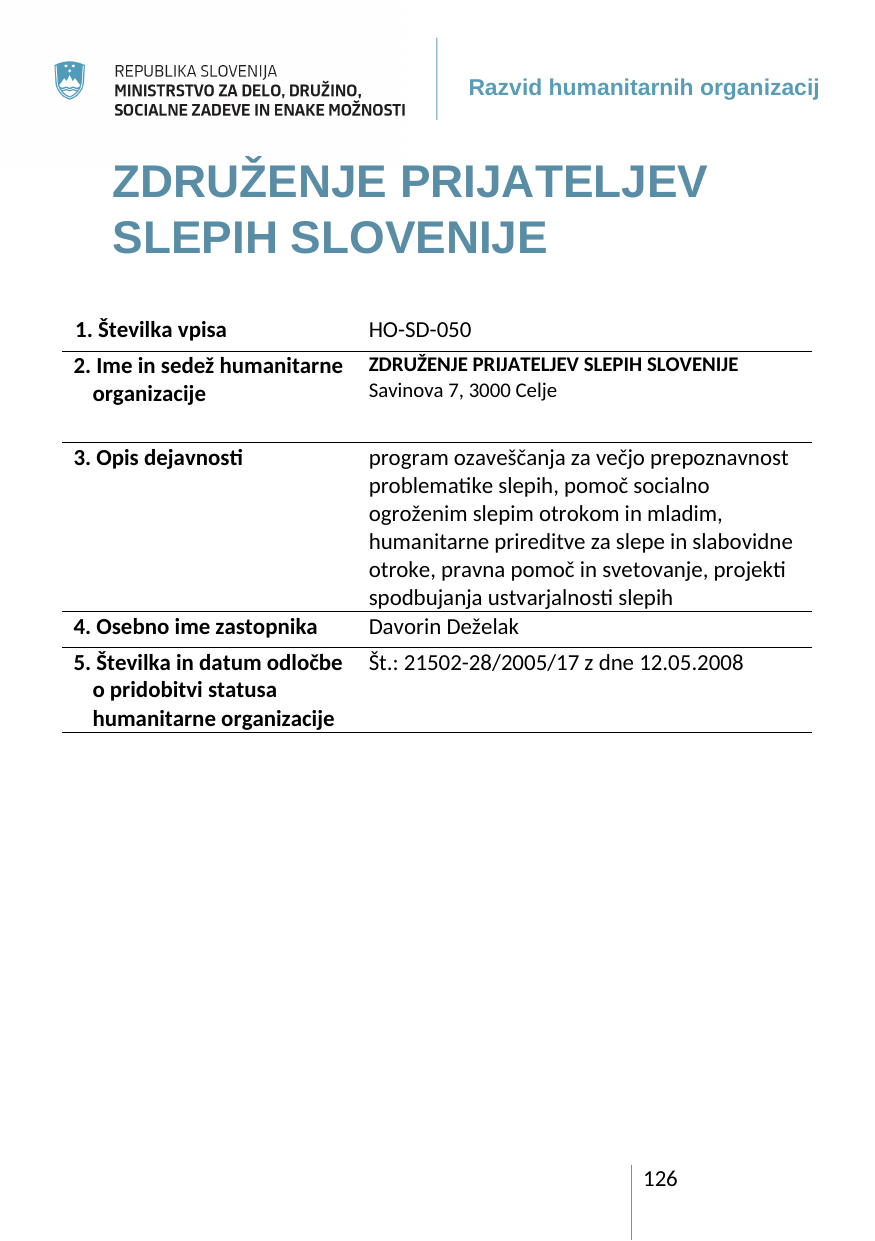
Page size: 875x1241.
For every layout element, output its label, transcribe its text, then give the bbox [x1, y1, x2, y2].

table_header HO-SD-050 [357, 315, 812, 351]
subtitle ZDRUŽENJE PRIJATELJEV SLEPIH SLOVENIJE [112, 154, 762, 264]
table_cell program ozaveščanja za večjo prepoznavnost problematike slepih, pomoč socialno ogroženim slepim otrokom in mladim, humanitarne prireditve za slepe in slabovidne otroke, pravna pomoč in svetovanje, projekti spodbujanja ustvarjalnosti slepih [357, 443, 812, 611]
table_cell 5. Številka in datum odločbe o pridobitvi statusa humanitarne organizacije [62, 648, 357, 732]
table_cell 3. Opis dejavnosti [62, 443, 357, 611]
table_cell Davorin Deželak [357, 612, 812, 647]
table_cell ZDRUŽENJE PRIJATELJEV SLEPIH SLOVENIJE Savinova 7, 3000 Celje [357, 352, 812, 442]
table_cell 4. Osebno ime zastopnika [62, 612, 357, 647]
table_header 1. Številka vpisa [62, 315, 357, 351]
picture [0, 0, 406, 168]
table_cell 2. Ime in sedež humanitarne organizacije [62, 352, 357, 442]
table_cell Št.: 21502-28/2005/17 z dne 12.05.2008 [357, 648, 812, 732]
